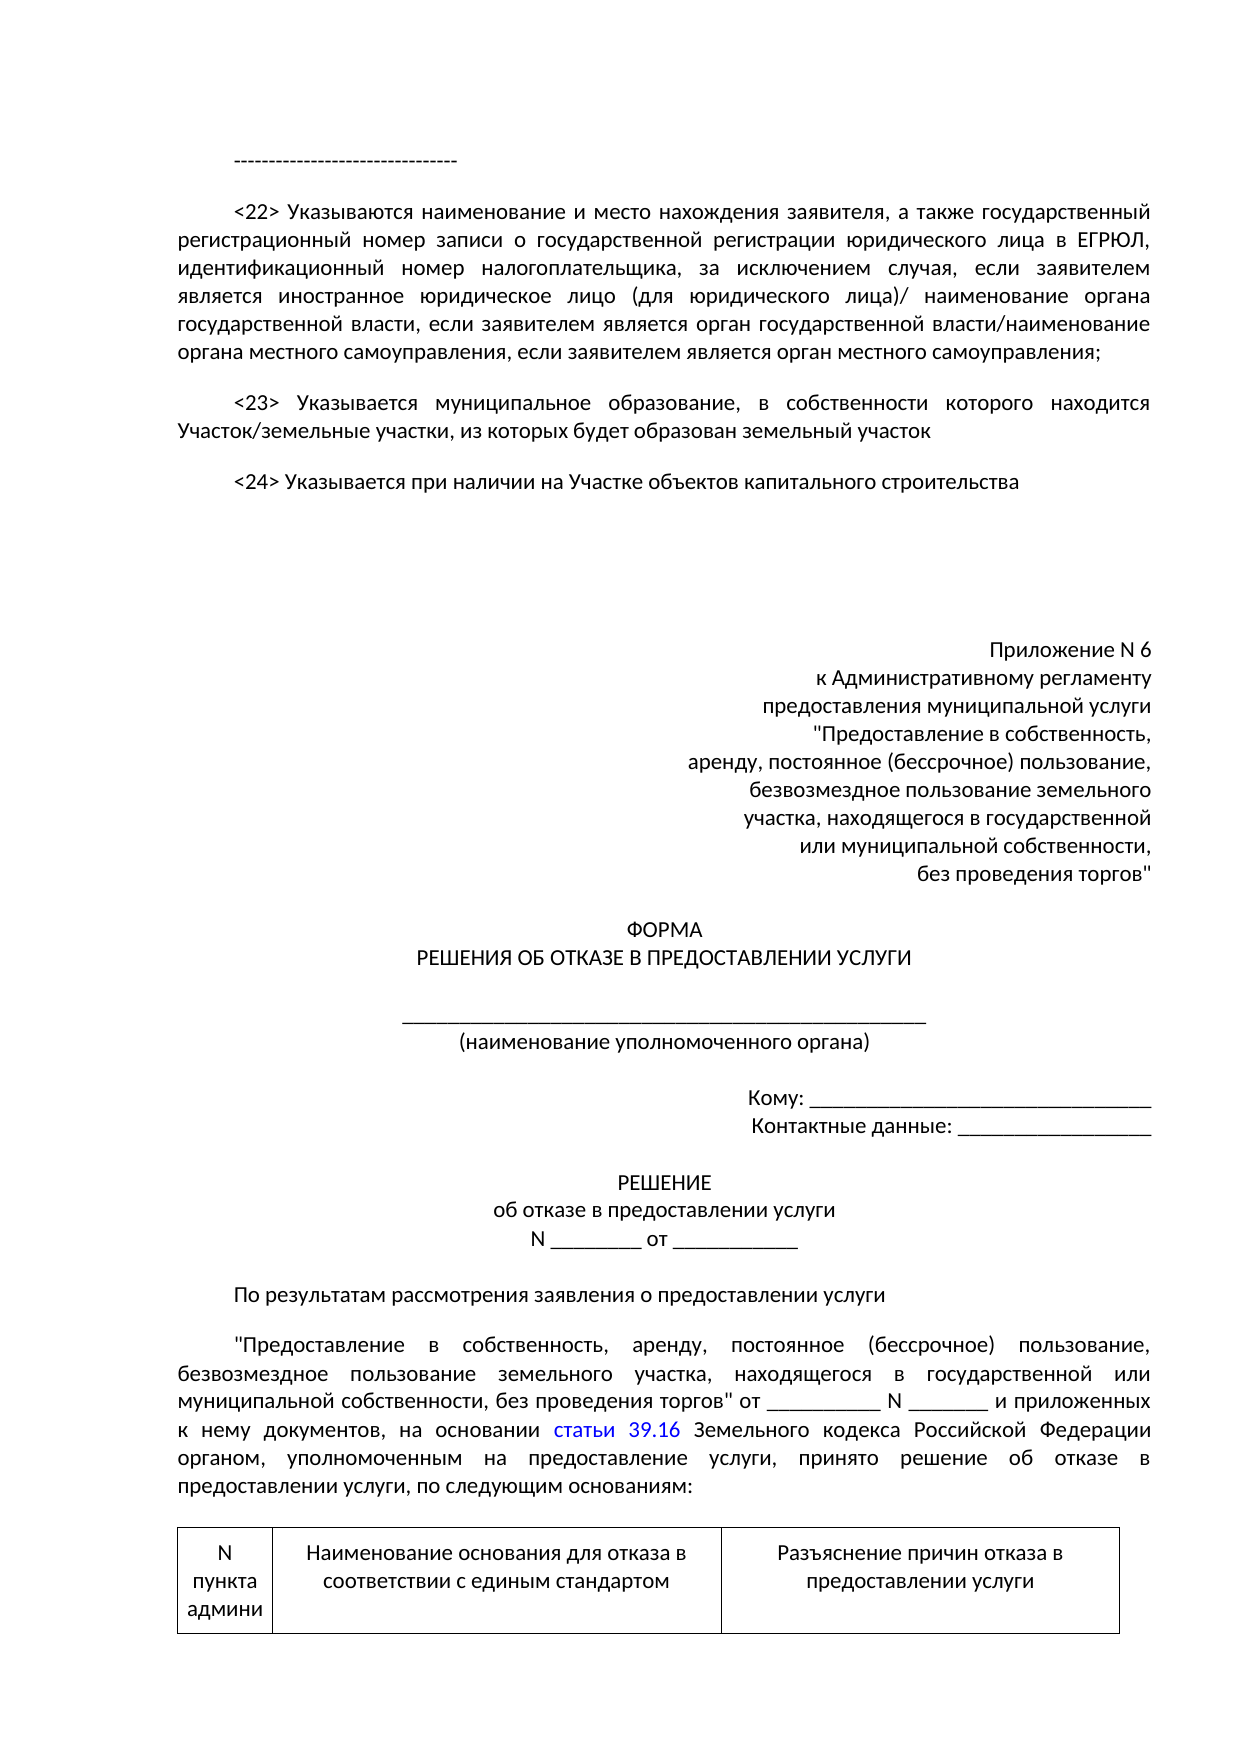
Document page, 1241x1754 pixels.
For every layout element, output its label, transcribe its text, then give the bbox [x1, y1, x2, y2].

text к Административному регламенту [177, 663, 1152, 691]
text аренду, постоянное (бессрочное) пользование, [177, 747, 1152, 775]
text РЕШЕНИЯ ОБ ОТКАЗЕ В ПРЕДОСТАВЛЕНИИ УСЛУГИ [177, 943, 1152, 971]
text (наименование уполномоченного органа) [177, 1027, 1152, 1056]
text ______________________________________________ [177, 999, 1152, 1027]
text участка, находящегося в государственной [177, 803, 1152, 831]
text или муниципальной собственности, [177, 831, 1152, 859]
text <24> Указывается при наличии на Участке объектов капитального строительства [177, 467, 1152, 495]
text <22> Указываются наименование и место нахождения заявителя, а также государственный регистрационный номер записи о государственной регистрации юридического лица в ЕГРЮЛ, идентификационный номер налогоплательщика, за исключением случая, если заявителем является иностранное юридическое лицо (для юридического лица)/ наименование органа государственной власти, если заявителем является орган государственной власти/наименование органа местного самоуправления, если заявителем является орган местного самоуправления; [177, 197, 1152, 365]
text безвозмездное пользование земельного [177, 775, 1152, 803]
text об отказе в предоставлении услуги [177, 1196, 1152, 1224]
text По результатам рассмотрения заявления о предоставлении услуги [177, 1280, 1152, 1308]
text Приложение N 6 [177, 635, 1152, 663]
text <23> Указывается муниципальное образование, в собственности которого находится Участок/земельные участки, из которых будет образован земельный участок [177, 388, 1152, 444]
text -------------------------------- [177, 146, 1152, 174]
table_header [273, 1528, 721, 1633]
text Контактные данные: _________________ [177, 1112, 1152, 1139]
text РЕШЕНИЕ [177, 1168, 1152, 1196]
text "Предоставление в собственность, аренду, постоянное (бессрочное) пользование, безвозмездное пользование земельного участка, находящегося в государственной или муниципальной собственности, без проведения торгов" от __________ N _______ и приложенных к нему документов, на основании статьи 39.16 Земельного кодекса Российской Федерации органом, уполномоченным на предоставление услуги, принято решение об отказе в предоставлении услуги, по следующим основаниям: [177, 1331, 1152, 1499]
text N ________ от ___________ [177, 1224, 1152, 1252]
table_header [722, 1528, 1119, 1633]
text предоставления муниципальной услуги [177, 691, 1152, 719]
text без проведения торгов" [177, 859, 1152, 887]
text Кому: ______________________________ [177, 1083, 1152, 1112]
text "Предоставление в собственность, [177, 719, 1152, 747]
text ФОРМА [177, 915, 1152, 943]
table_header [178, 1528, 272, 1633]
